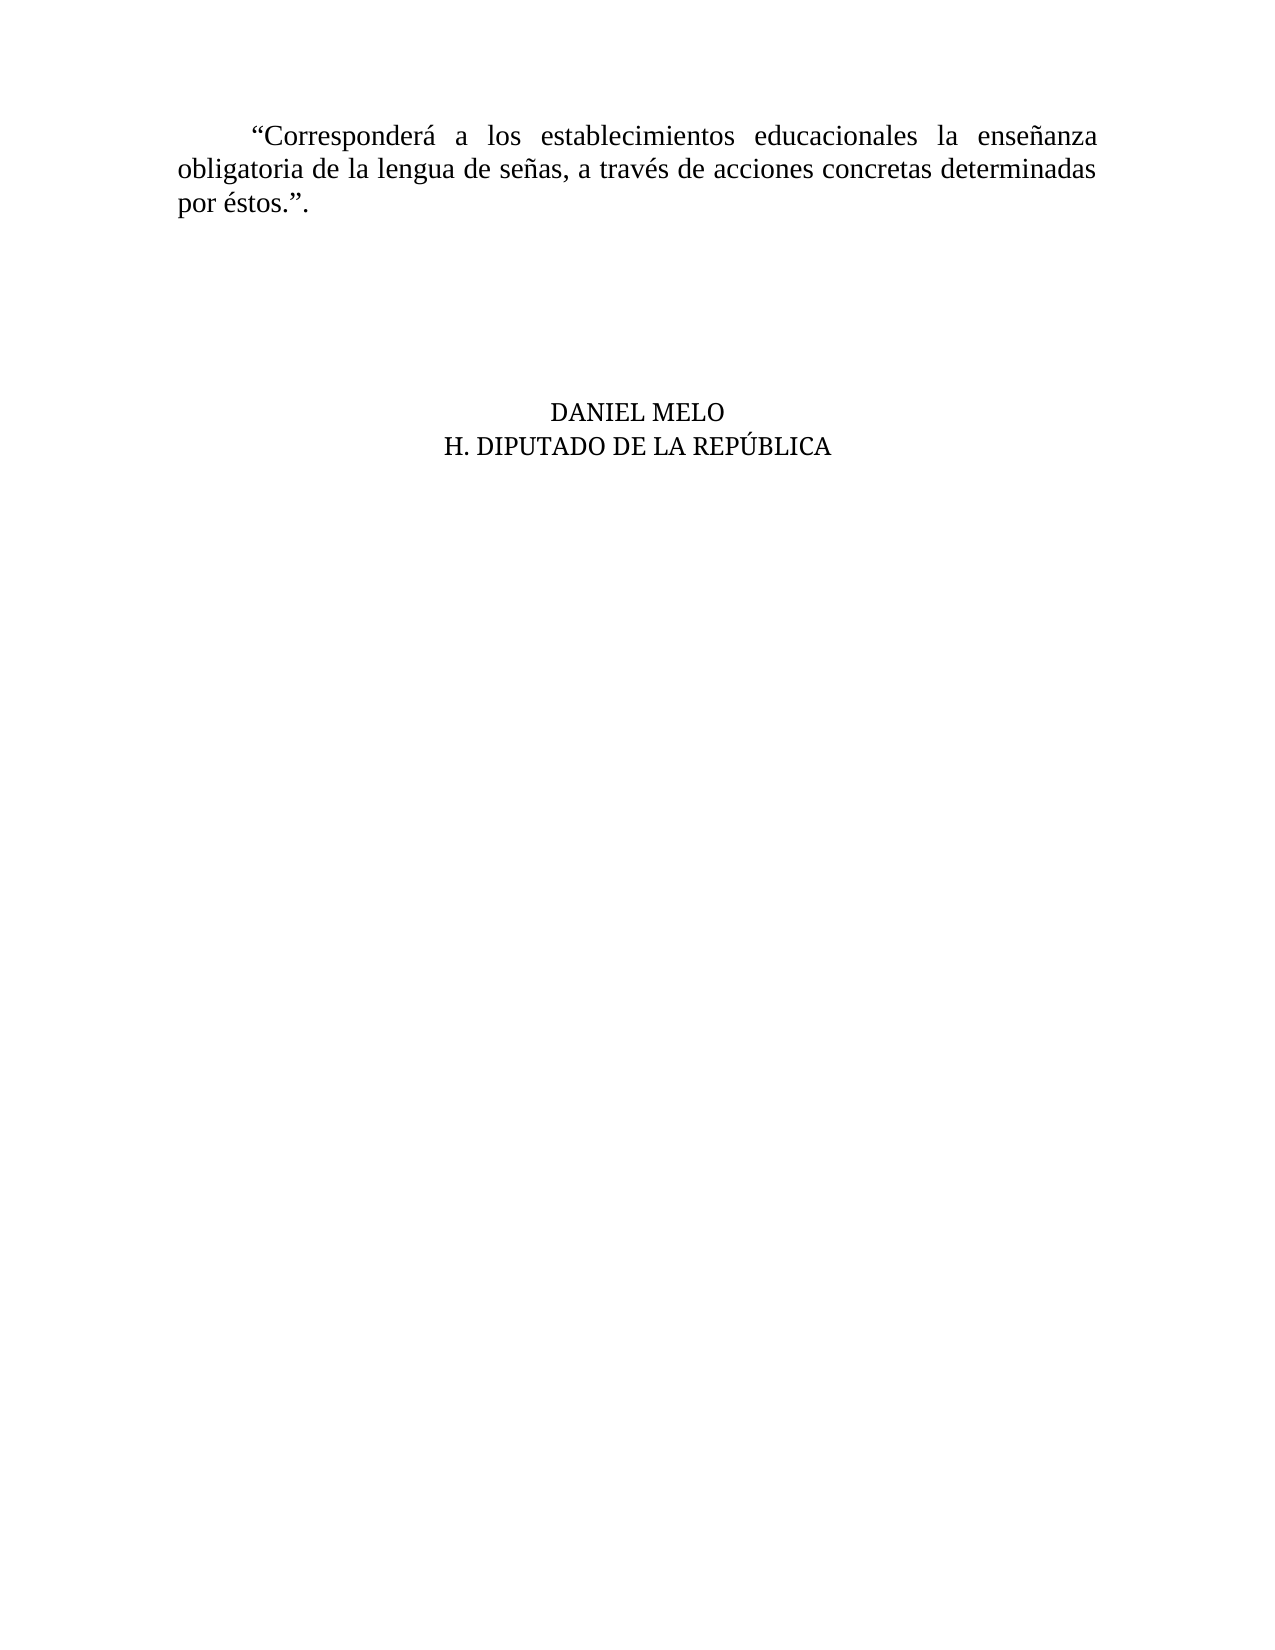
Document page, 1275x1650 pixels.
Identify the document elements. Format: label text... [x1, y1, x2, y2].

text “Corresponderá a los establecimientos educacionales la enseñanza obligatoria de la lengua de señas, a través de acciones concretas determinadas por éstos.”. [177, 118, 1098, 219]
text DANIEL MELO [177, 395, 1098, 429]
text H. DIPUTADO DE LA REPÚBLICA [177, 429, 1098, 463]
